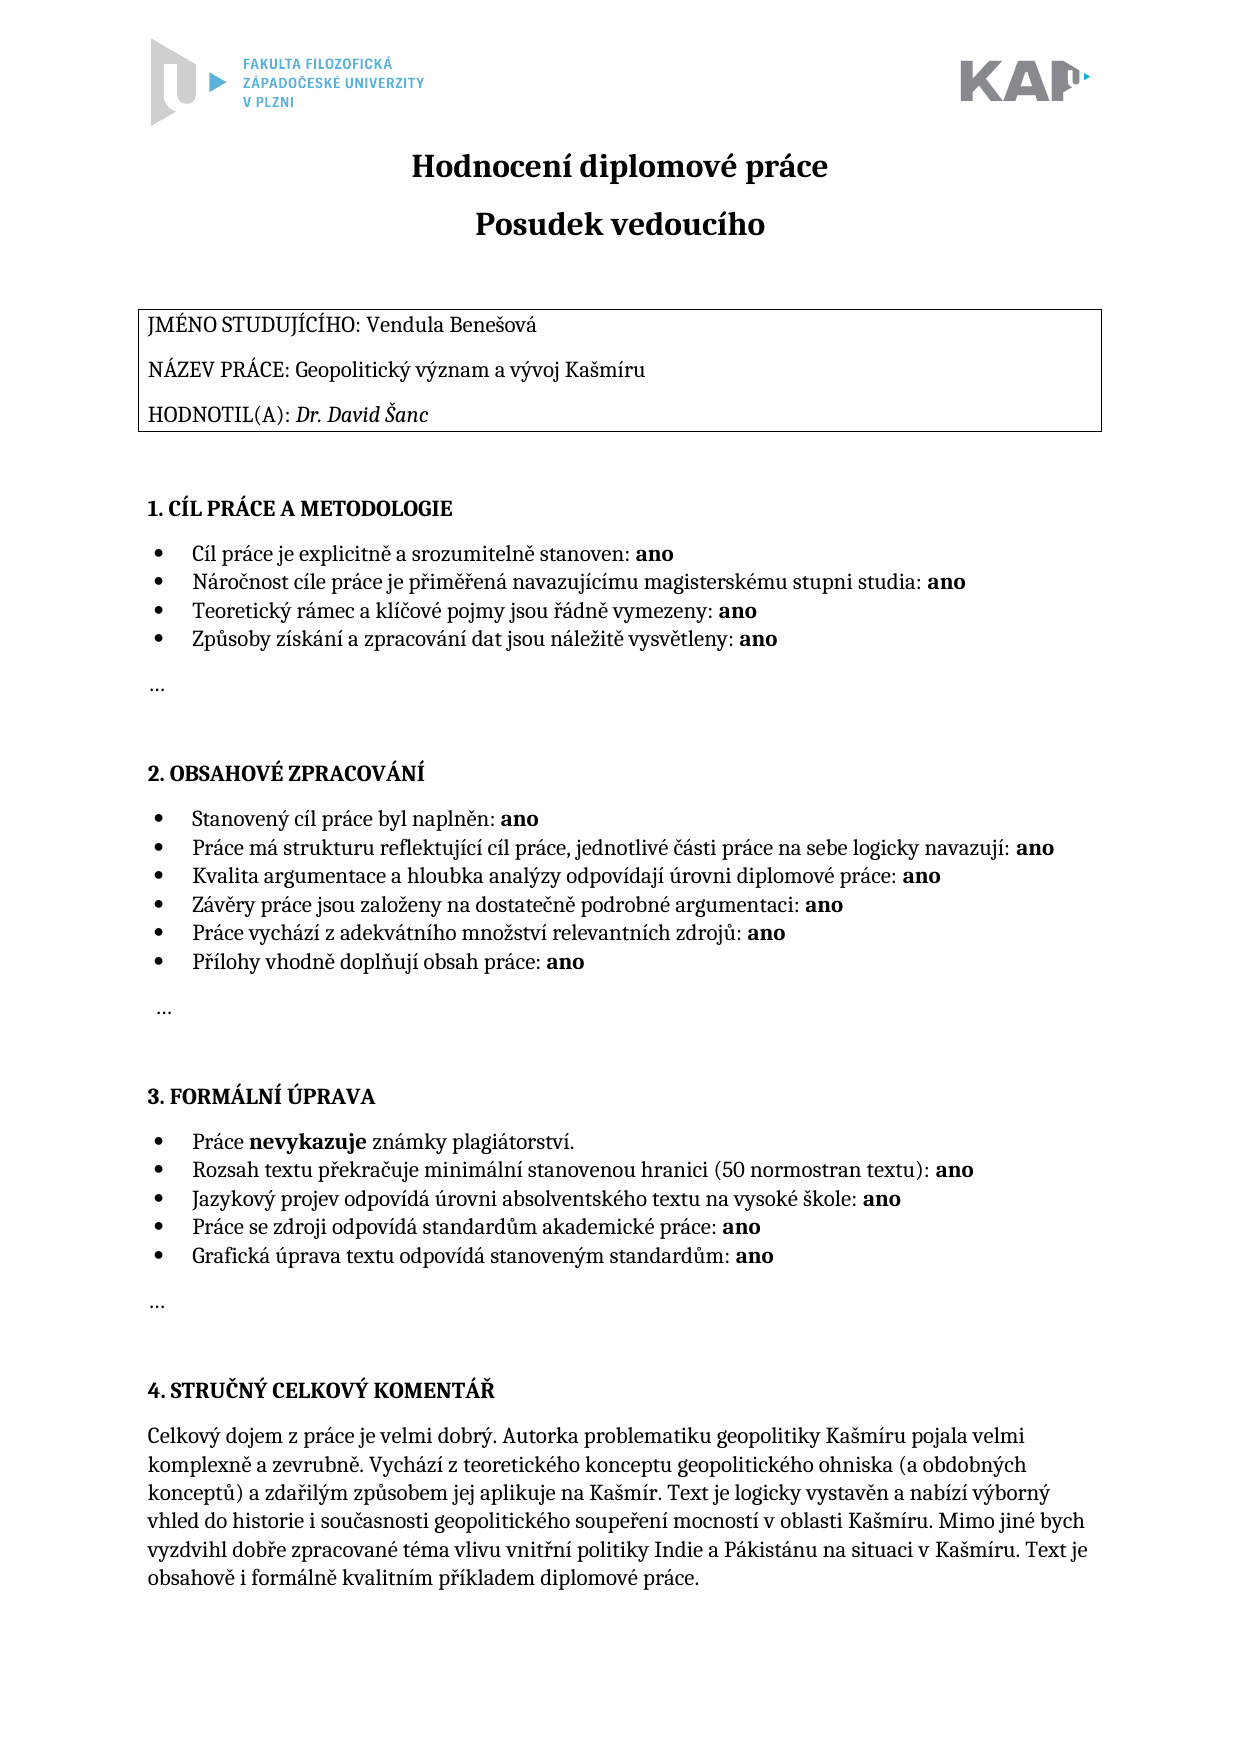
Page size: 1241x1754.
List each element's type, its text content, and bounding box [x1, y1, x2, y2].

list Práce má strukturu reflektující cíl práce, jednotlivé části práce na sebe logicky navazují: [154, 835, 1093, 861]
picture [147, 29, 444, 136]
list Grafická úprava textu odpovídá stanoveným standardům: [154, 1243, 1093, 1269]
text JMÉNO STUDUJÍCÍHO: [139, 310, 1101, 338]
list Rozsah textu překračuje minimální stanovenou hranici (50 normostran textu): [154, 1157, 1093, 1184]
text Posudek [148, 206, 1093, 244]
list Způsoby získání a zpracování dat jsou náležitě vysvětleny: [154, 626, 1093, 652]
list Závěry práce jsou založeny na dostatečně podrobné argumentaci: [154, 892, 1093, 918]
text 1. CÍL PRÁCE A METODOLOGIE [148, 495, 1093, 522]
text 4. STRUČNÝ CELKOVÝ KOMENTÁŘ [148, 1378, 1093, 1404]
list Náročnost cíle práce je přiměřená navazujícímu magisterskému stupni studia: [154, 569, 1093, 595]
text NÁZEV PRÁCE: [139, 354, 1101, 383]
text HODNOTIL(A): [139, 399, 1101, 431]
list Práce vychází z adekvátního množství relevantních zdrojů: [154, 920, 1093, 946]
list Stanovený cíl práce byl naplněn: [154, 806, 1093, 833]
list Kvalita argumentace a hloubka analýzy odpovídají úrovni diplomové práce: [154, 863, 1093, 889]
picture [957, 58, 1093, 104]
text Hodnocení diplomové práce [148, 148, 1093, 186]
text 3. FORMÁLNÍ ÚPRAVA [148, 1084, 1093, 1110]
text 2. OBSAHOVÉ ZPRACOVÁNÍ [148, 761, 1093, 787]
list Práce se zdroji odpovídá standardům akademické práce: [154, 1214, 1093, 1241]
list Jazykový projev odpovídá úrovni absolventského textu na vysoké škole: [154, 1186, 1093, 1212]
list Teoretický rámec a klíčové pojmy jsou řádně vymezeny: [154, 597, 1093, 624]
list Cíl práce je explicitně a srozumitelně stanoven: [154, 541, 1093, 567]
list Přílohy vhodně doplňují obsah práce: [154, 948, 1093, 975]
list Práce známky plagiátorství. [154, 1129, 1093, 1155]
